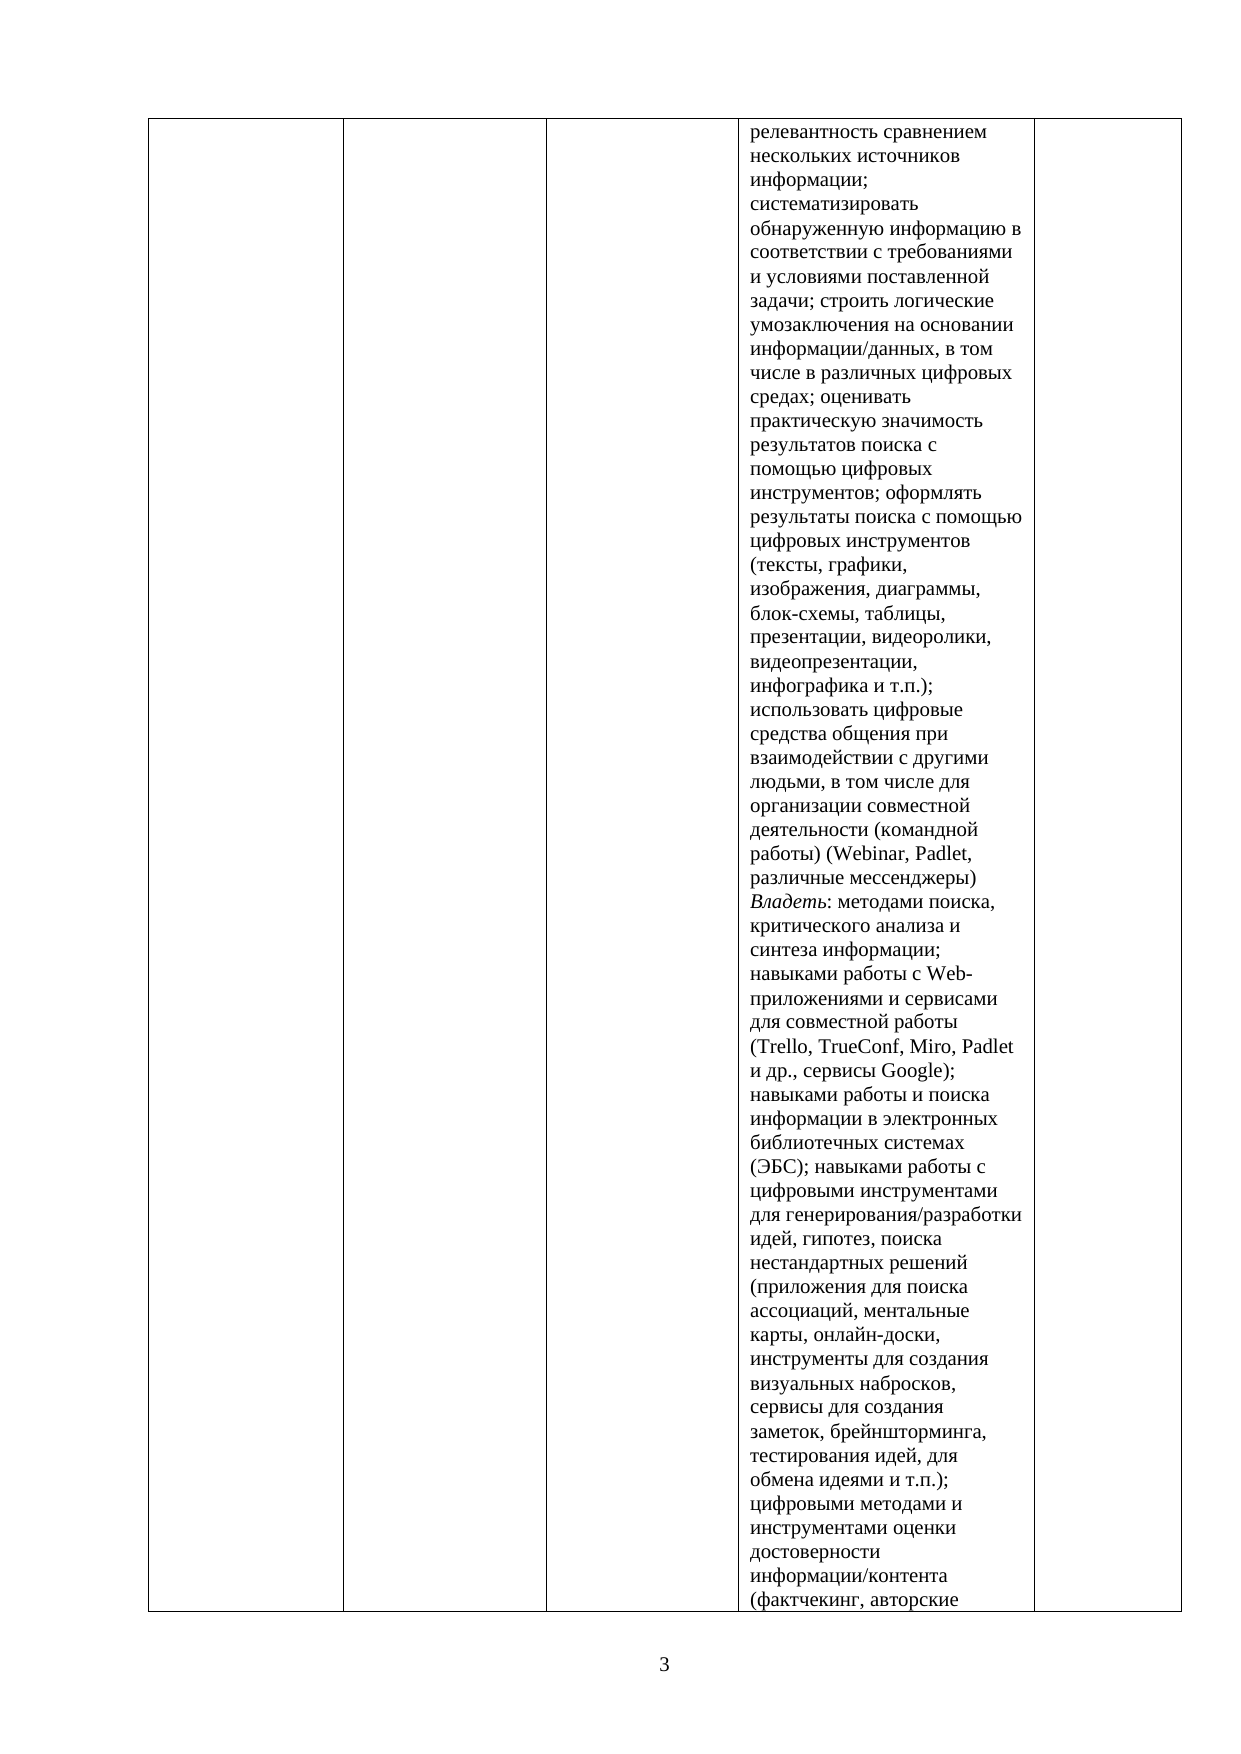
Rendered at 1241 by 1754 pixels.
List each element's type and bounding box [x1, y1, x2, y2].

table_cell [547, 119, 738, 1611]
table_cell [344, 119, 546, 1611]
table_cell [739, 119, 1034, 1611]
table_cell [149, 119, 343, 1611]
table_cell [1035, 119, 1181, 1611]
